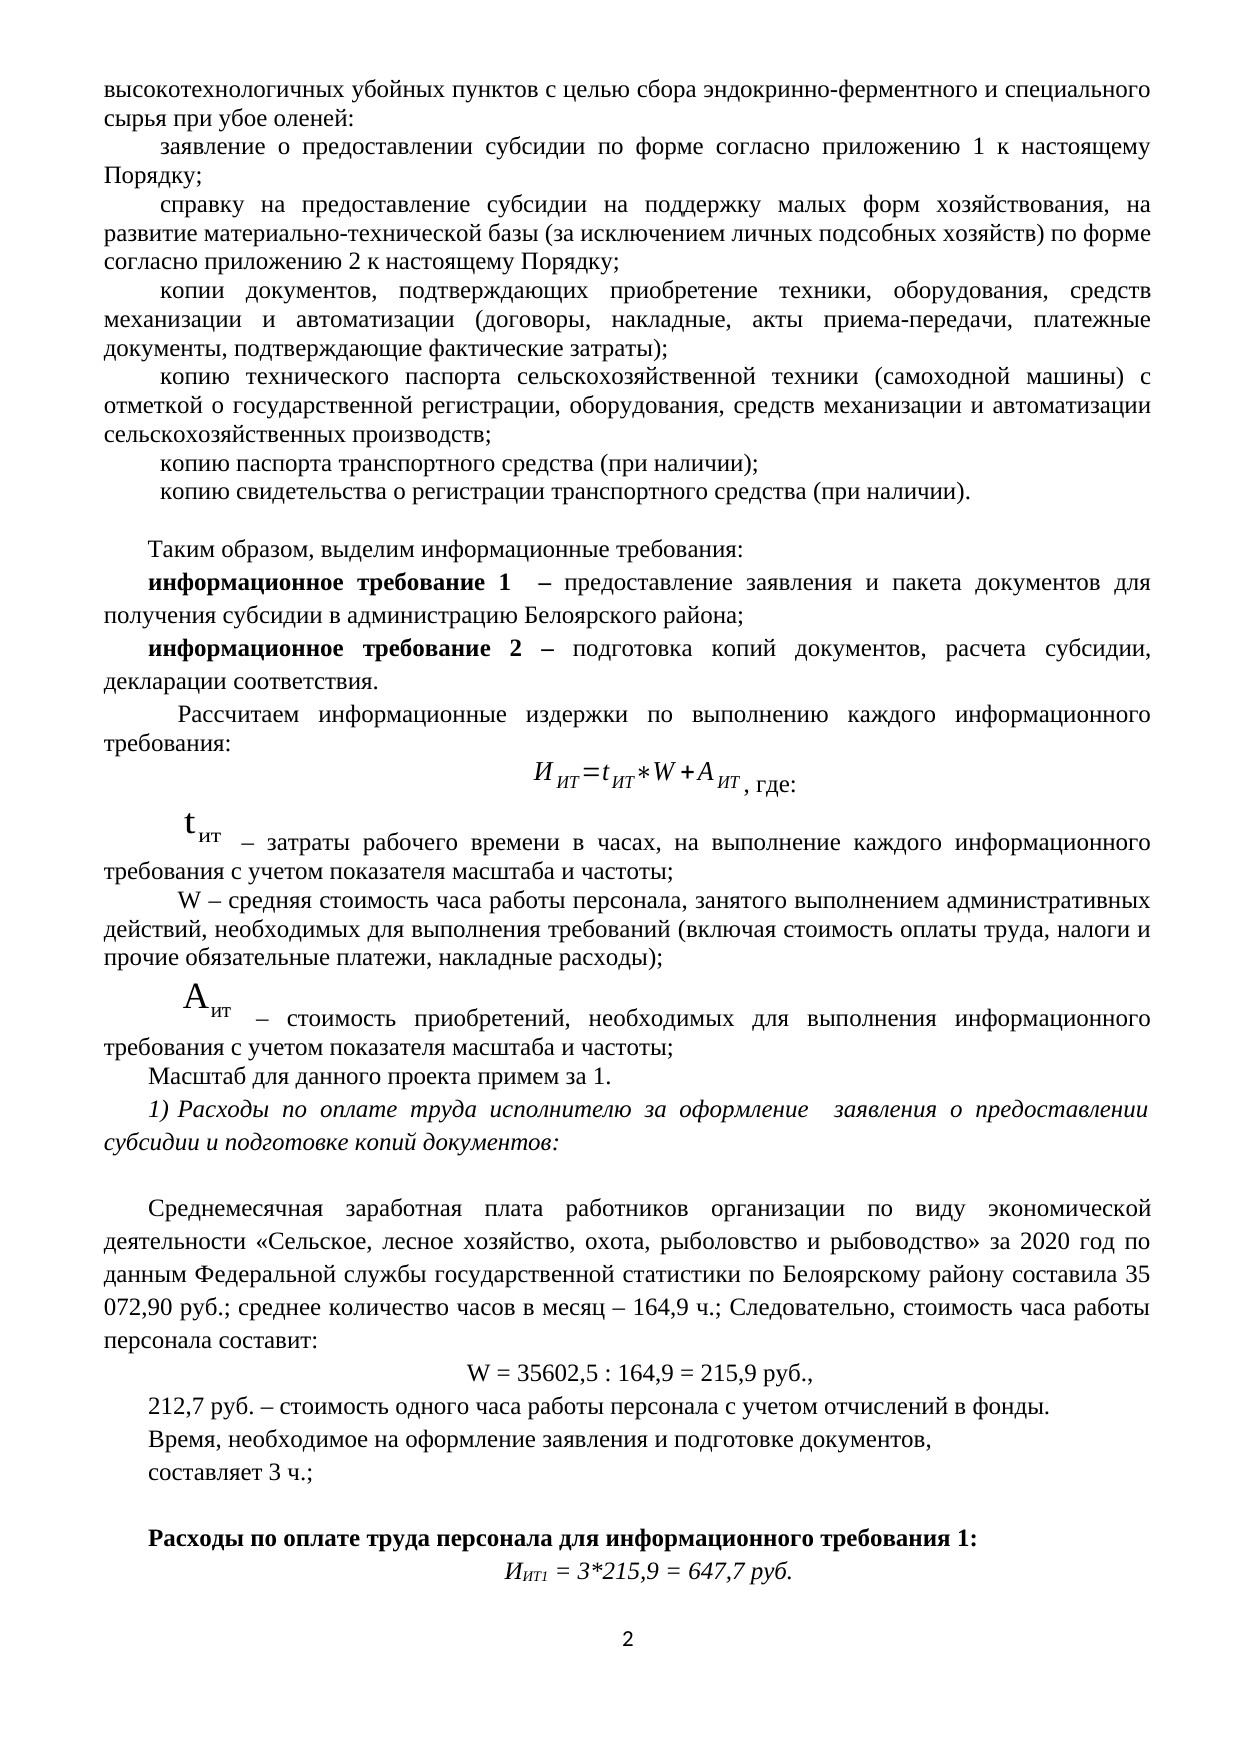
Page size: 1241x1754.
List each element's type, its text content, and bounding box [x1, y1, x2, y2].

text информационное требование 1 – предоставление заявления и пакета документов для получения субсидии в администрацию Белоярского района; [103, 567, 1152, 629]
text W = 35602,5 : 164,9 = 215,9 руб., [103, 1358, 1152, 1387]
text – стоимость приобретений, необходимых для выполнения информационного требования с учетом показателя масштаба и частоты; [103, 971, 1152, 1061]
text Расходы по оплате труда персонала для информационного требования 1: [103, 1523, 1152, 1552]
text Таким образом, выделим информационные требования: [103, 534, 1152, 563]
text копии документов, подтверждающих приобретение техники, оборудования, средств механизации и автоматизации (договоры, накладные, акты приема-передачи, платежные документы, подтверждающие фактические затраты); [103, 275, 1152, 361]
list Расходы по оплате труда исполнителю за оформление заявления о предоставлении субсидии и подготовке копий документов: [103, 1094, 1152, 1156]
text , где: [103, 756, 1152, 798]
text информационное требование 2 – подготовка копий документов, расчета субсидии, декларации соответствия. [103, 633, 1152, 695]
text Время, необходимое на оформление заявления и подготовке документов, [103, 1424, 1152, 1453]
text ИИТ1 = 3*215,9 = 647,7 руб. [103, 1556, 1152, 1585]
text Рассчитаем информационные издержки по выполнению каждого информационного требования: [103, 699, 1152, 756]
text копию свидетельства о регистрации транспортного средства (при наличии). [103, 476, 1152, 505]
text 212,7 руб. – стоимость одного часа работы персонала с учетом отчислений в фонды. [103, 1391, 1152, 1420]
text составляет 3 ч.; [103, 1457, 1152, 1486]
text – затраты рабочего времени в часах, на выполнение каждого информационного требования с учетом показателя масштаба и частоты; [103, 798, 1152, 885]
text копию технического паспорта сельскохозяйственной техники (самоходной машины) с отметкой о государственной регистрации, оборудования, средств механизации и автоматизации сельскохозяйственных производств; [103, 361, 1152, 448]
text Масштаб для данного проекта примем за 1. [103, 1061, 1152, 1089]
text заявление о предоставлении субсидии по форме согласно приложению 1 к настоящему Порядку; [103, 131, 1152, 189]
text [103, 74, 1152, 131]
text Среднемесячная заработная плата работников организации по виду экономической деятельности «Сельское, лесное хозяйство, охота, рыболовство и рыбоводство» за 2020 год по данным Федеральной службы государственной статистики по Белоярскому району составила 35 072,90 руб.; среднее количество часов в месяц – 164,9 ч.; Следовательно, стоимость часа работы персонала составит: [103, 1193, 1152, 1354]
text копию паспорта транспортного средства (при наличии); [103, 448, 1152, 476]
text W – средняя стоимость часа работы персонала, занятого выполнением административных действий, необходимых для выполнения требований (включая стоимость оплаты труда, налоги и прочие обязательные платежи, накладные расходы); [103, 885, 1152, 971]
